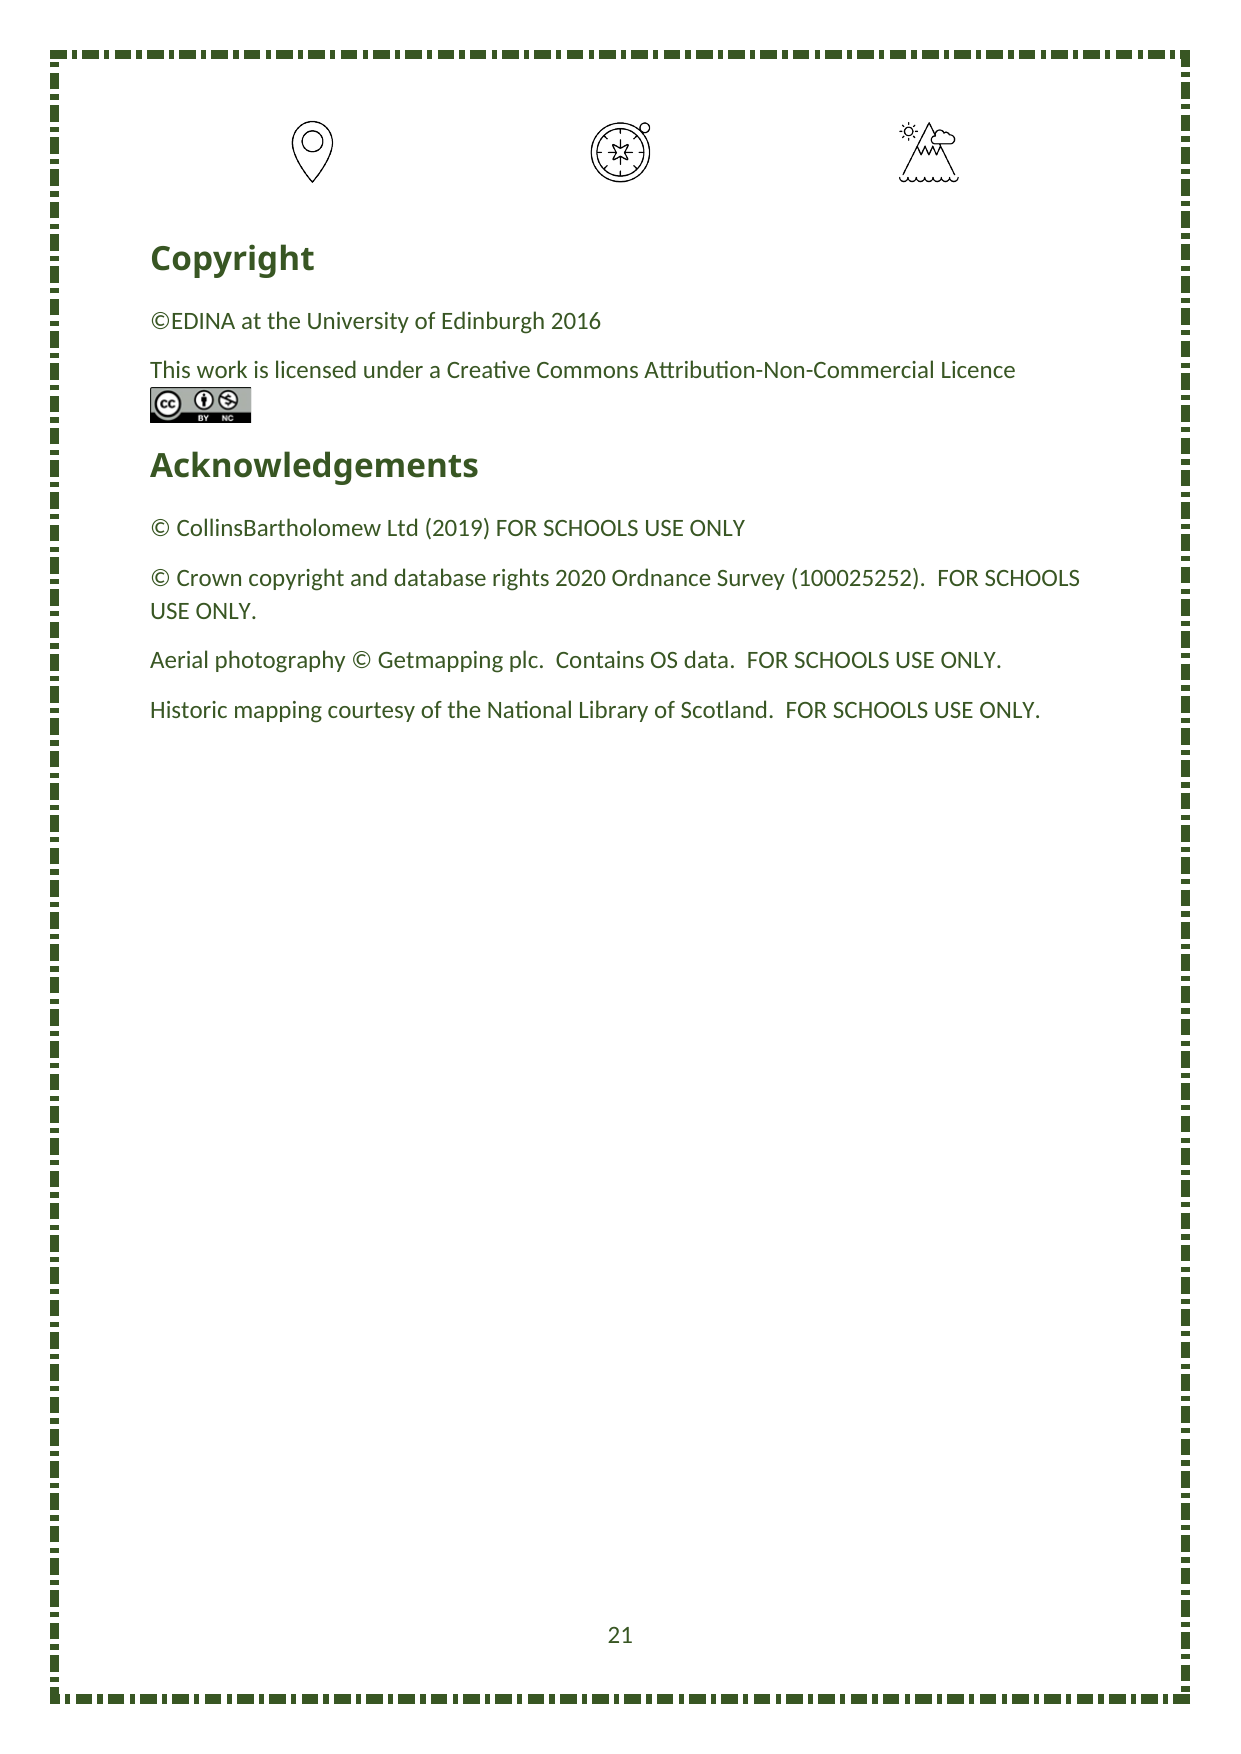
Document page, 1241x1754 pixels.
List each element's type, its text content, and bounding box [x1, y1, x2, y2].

text Historic mapping courtesy of the National Library of Scotland. FOR SCHOOLS USE ONLY. [150, 694, 1090, 725]
text © CollinsBartholomew Ltd (2019) FOR SCHOOLS USE ONLY [150, 512, 1090, 543]
picture [150, 387, 252, 423]
text ©EDINA at the University of Edinburgh 2016 [150, 305, 1090, 336]
text © Crown copyright and database rights 2020 Ordnance Survey (100025252). FOR SCHOOLS USE ONLY. [150, 562, 1090, 626]
subtitle Copyright [150, 235, 1090, 280]
text This work is licensed under a Creative Commons Attribution-Non-Commercial Licence [150, 355, 1090, 423]
subtitle Acknowledgements [150, 442, 1090, 487]
picture [150, 73, 1091, 231]
text Aerial photography © Getmapping plc. Contains OS data. FOR SCHOOLS USE ONLY. [150, 644, 1090, 675]
